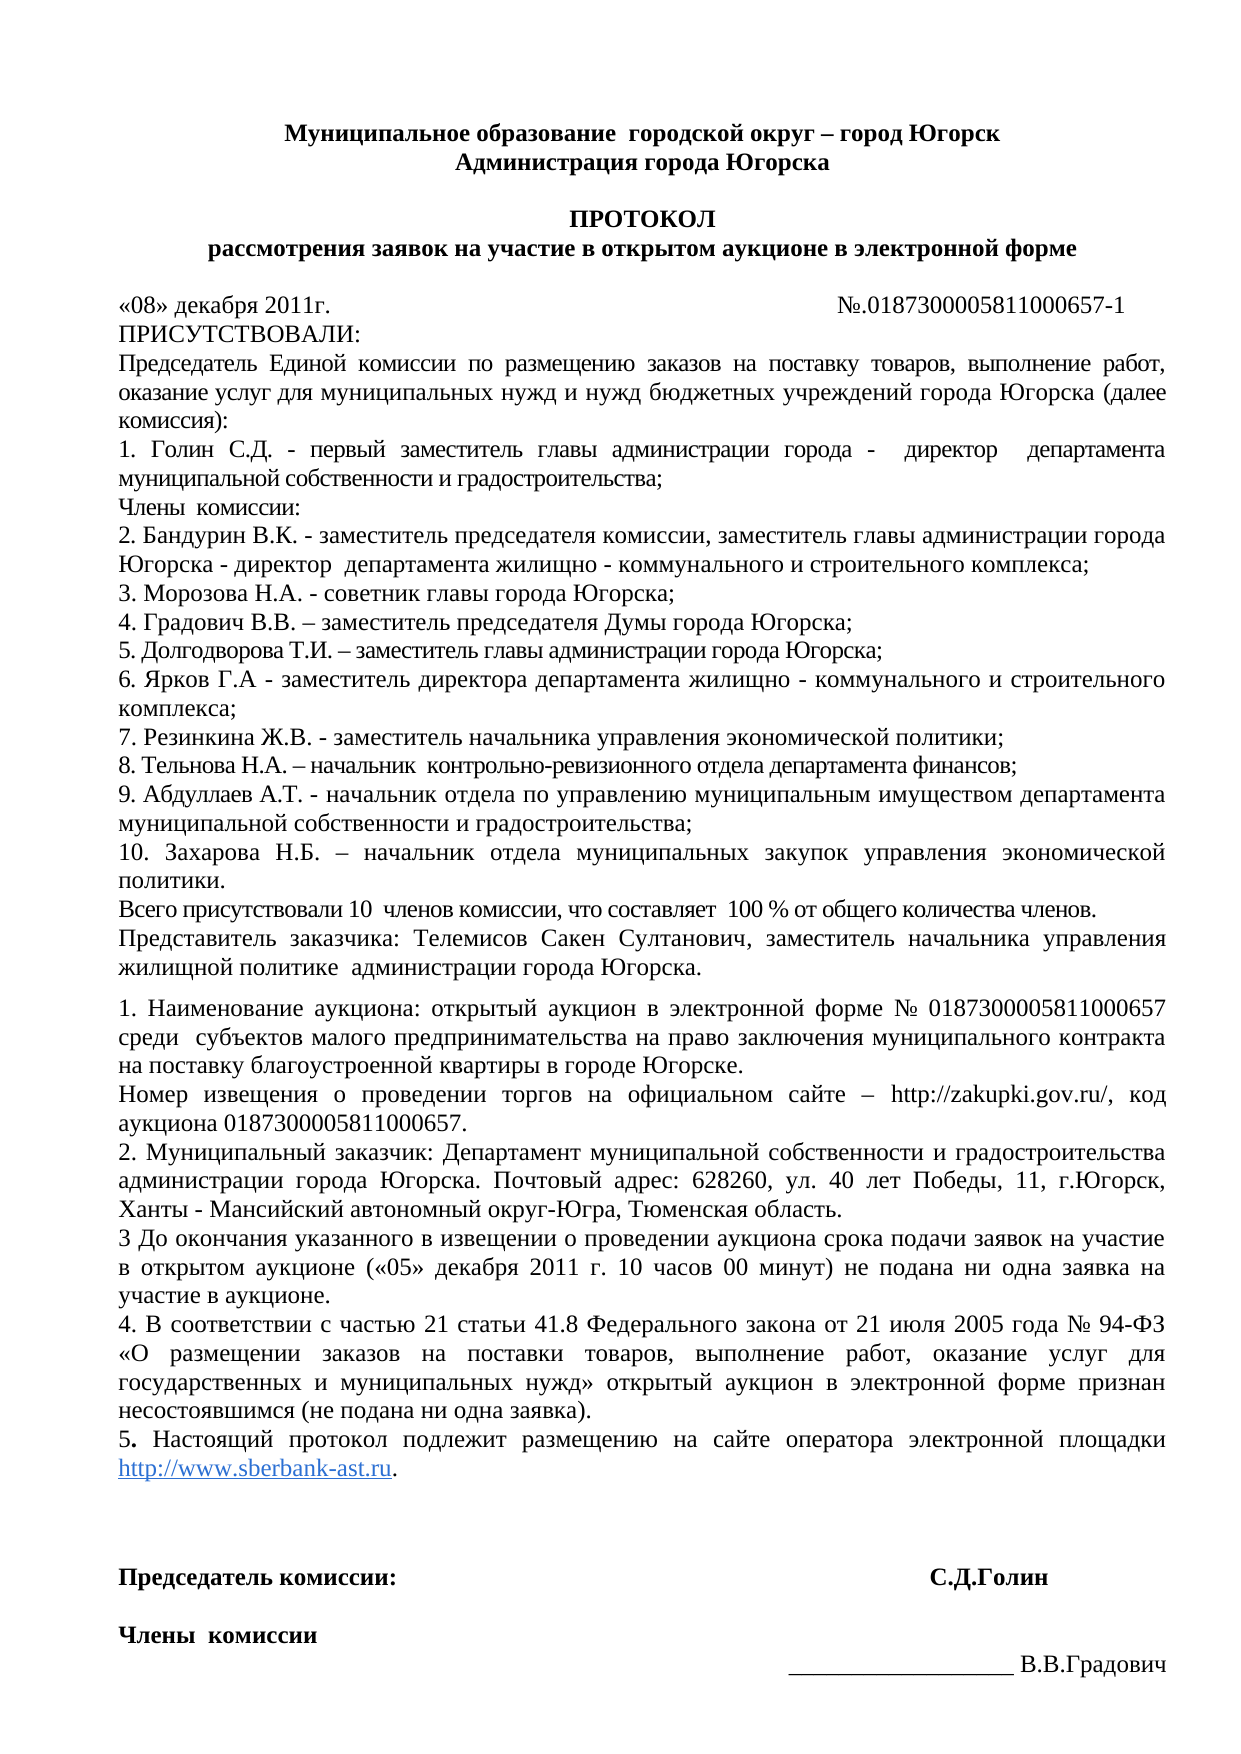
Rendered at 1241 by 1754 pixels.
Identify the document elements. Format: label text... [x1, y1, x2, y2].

text Номер извещения о проведении торгов на официальном сайте – http://zakupki.gov.ru/, код аукциона 0187300005811000657. [118, 1079, 1167, 1137]
text Председатель Единой комиссии по размещению заказов на поставку товаров, выполнение работ, оказание услуг для муниципальных нужд и нужд бюджетных учреждений города Югорска (далее комиссия): [118, 348, 1167, 434]
text 6. Ярков Г.А - заместитель директора департамента жилищно - коммунального и строительного комплекса; [118, 664, 1167, 722]
text Представитель заказчика: Телемисов Сакен Султанович, заместитель начальника управления жилищной политике администрации города Югорска. [118, 923, 1167, 981]
text Муниципальное образование городской округ – город Югорск [118, 118, 1167, 147]
text ПРОТОКОЛ [118, 204, 1167, 233]
list ПРИСУТСТВОВАЛИ: [118, 319, 1167, 348]
text рассмотрения заявок на участие в открытом аукционе в электронной форме [118, 233, 1167, 262]
text «08» декабря 2011г. №.0187300005811000657-1 [118, 291, 1167, 319]
text 7. Резинкина Ж.В. - заместитель начальника управления экономической политики; [118, 722, 1167, 751]
text 2. Бандурин В.К. - заместитель председателя комиссии, заместитель главы администрации города Югорска - директор департамента жилищно - коммунального и строительного комплекса; [118, 521, 1167, 578]
text Администрация города Югорска [118, 147, 1167, 176]
text 5. Долгодворова Т.И. – заместитель главы администрации города Югорска; [118, 636, 1167, 664]
text Всего присутствовали 10 членов комиссии, что составляет 100 % от общего количества членов. [118, 894, 1167, 923]
text Члены комиссии [118, 1620, 1167, 1649]
text 4. В соответствии с частью 21 статьи 41.8 Федерального закона от 21 июля 2005 года № 94-ФЗ «О размещении заказов на поставки товаров, выполнение работ, оказание услуг для государственных и муниципальных нужд» открытый аукцион в электронной форме признан несостоявшимся (не подана ни одна заявка). [118, 1309, 1167, 1424]
text 1. Голин С.Д. - первый заместитель главы администрации города - директор департамента муниципальной собственности и градостроительства; [118, 434, 1167, 492]
text 3. Морозова Н.А. - советник главы города Югорска; [118, 578, 1167, 607]
text 9. Абдуллаев А.Т. - начальник отдела по управлению муниципальным имуществом департамента муниципальной собственности и градостроительства; [118, 779, 1167, 837]
text Члены комиссии: [118, 492, 1167, 521]
text 5. Настоящий протокол подлежит размещению на сайте оператора электронной площадки http://www.sberbank-ast.ru. [118, 1424, 1167, 1482]
text Председатель комиссии: С.Д.Голин [118, 1562, 1167, 1591]
text 8. Тельнова Н.А. – начальник контрольно-ревизионного отдела департамента финансов; [118, 751, 1167, 779]
text 10. Захарова Н.Б. – начальник отдела муниципальных закупок управления экономической политики. [118, 837, 1167, 894]
text 2. Муниципальный заказчик: Департамент муниципальной собственности и градостроительства администрации города Югорска. Почтовый адрес: 628260, ул. 40 лет Победы, .Югорск, Ханты - Мансийский автономный округ-Югра, Тюменская область. [118, 1137, 1167, 1223]
text __________________ В.В.Градович [118, 1649, 1167, 1677]
text 4. Градович В.В. – заместитель председателя Думы города Югорска; [118, 607, 1167, 636]
text 1. Наименование аукциона: открытый аукцион в электронной форме № 0187300005811000657 среди субъектов малого предпринимательства на право заключения муниципального контракта на поставку благоустроенной квартиры в городе Югорске. [118, 993, 1167, 1079]
text 3 До окончания указанного в извещении о проведении аукциона срока подачи заявок на участие в открытом аукционе («05» декабря . 10 часов 00 минут) не подана ни одна заявка на участие в аукционе. [118, 1223, 1167, 1309]
